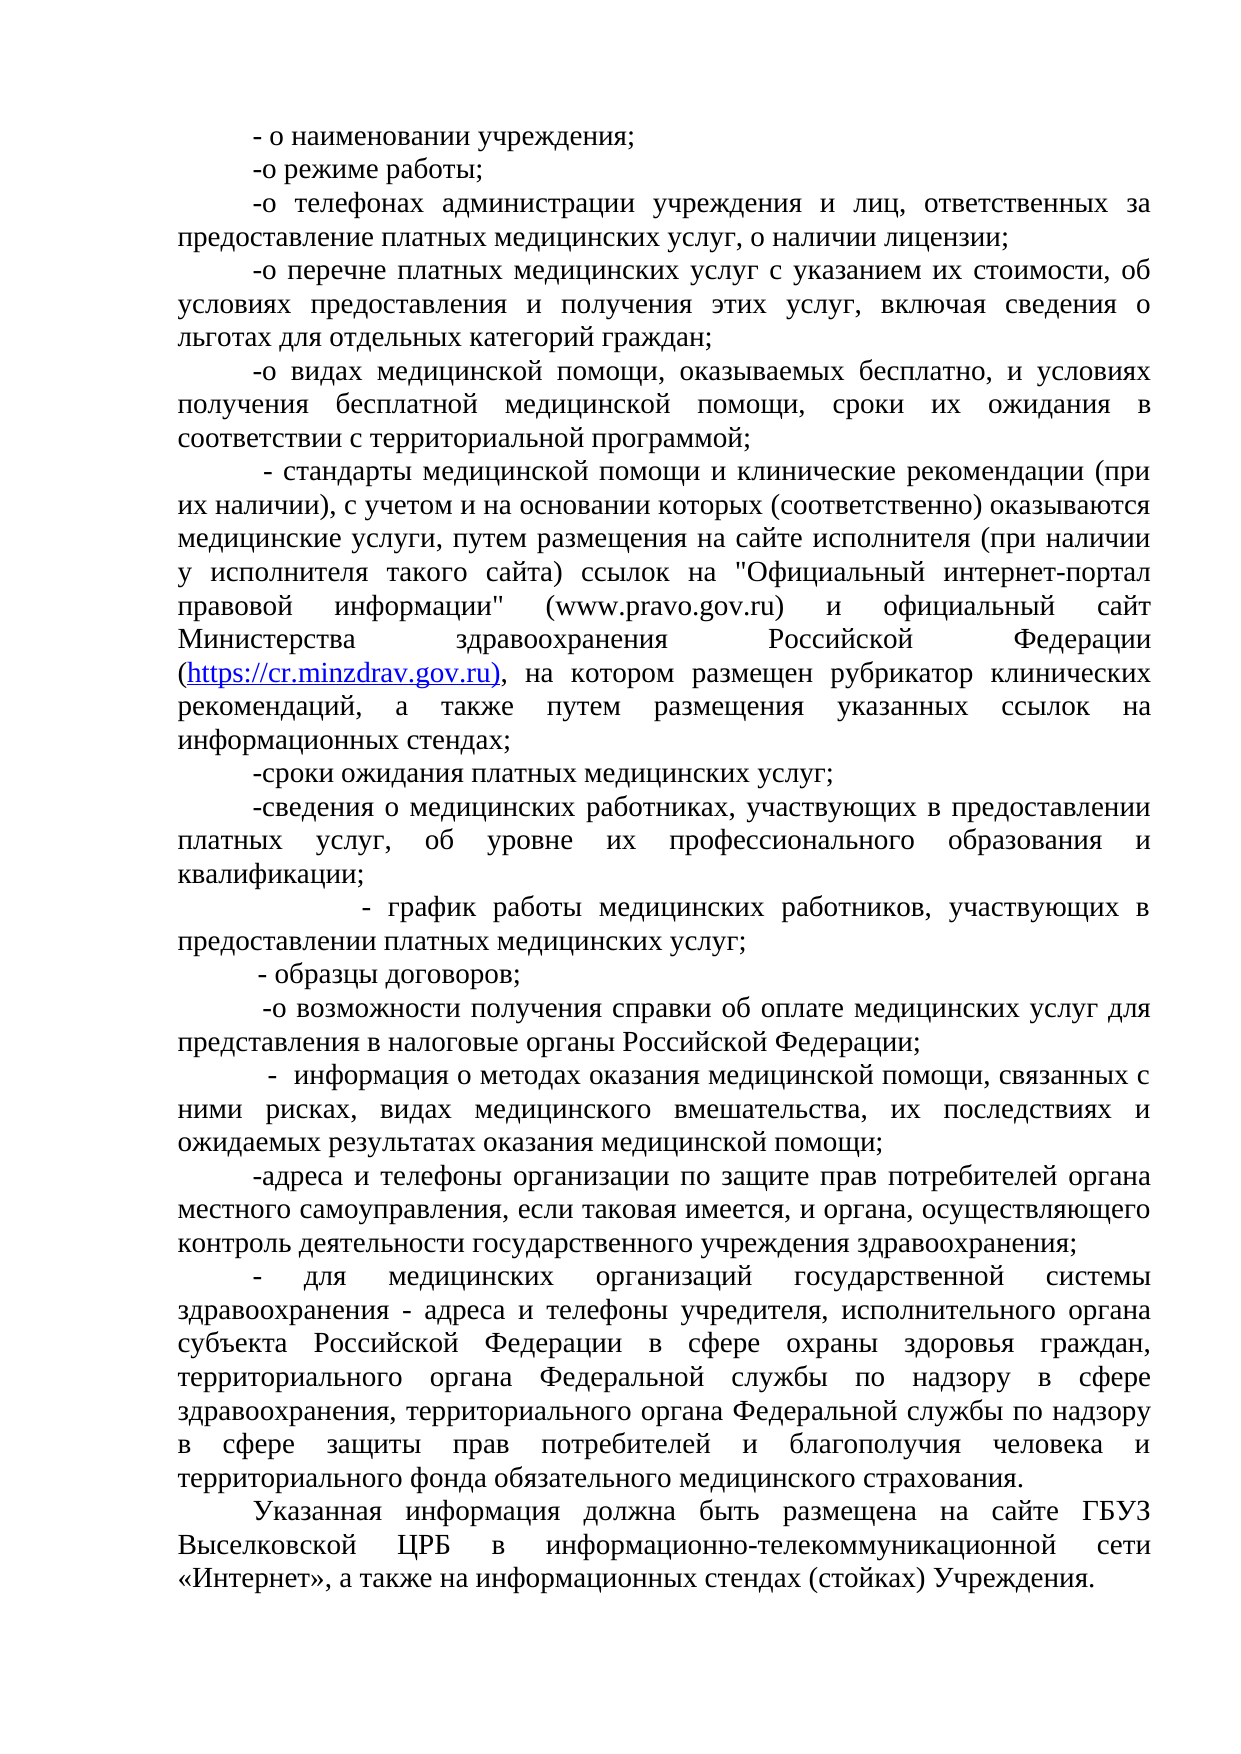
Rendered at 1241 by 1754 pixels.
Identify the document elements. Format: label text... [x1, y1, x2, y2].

text -о режиме работы; [177, 152, 1152, 185]
text -о возможности получения справки об оплате медицинских услуг для представления в налоговые органы Российской Федерации; [177, 990, 1152, 1057]
text -о видах медицинской помощи, оказываемых бесплатно, и условиях получения бесплатной медицинской помощи, сроки их ожидания в соответствии с территориальной программой; [177, 353, 1152, 453]
text -адреса и телефоны организации по защите прав потребителей органа местного самоуправления, если таковая имеется, и органа, осуществляющего контроль деятельности государственного учреждения здравоохранения; [177, 1158, 1152, 1258]
text -о телефонах администрации учреждения и лиц, ответственных за предоставление платных медицинских услуг, о наличии лицензии; [177, 185, 1152, 252]
text - график работы медицинских работников, участвующих в предоставлении платных медицинских услуг; [177, 889, 1152, 957]
text -сведения о медицинских работниках, участвующих в предоставлении платных услуг, об уровне их профессионального образования и квалификации; [177, 789, 1152, 889]
text - образцы договоров; [177, 957, 1152, 990]
text - информация о методах оказания медицинской помощи, связанных с ними рисках, видах медицинского вмешательства, их последствиях и ожидаемых результатах оказания медицинской помощи; [177, 1057, 1152, 1158]
text -сроки ожидания платных медицинских услуг; [177, 755, 1152, 789]
text - стандарты медицинской помощи и клинические рекомендации (при их наличии), с учетом и на основании которых (соответственно) оказываются медицинские услуги, путем размещения на сайте исполнителя (при наличии у исполнителя такого сайта) ссылок на "Официальный интернет-портал правовой информации" (www.pravo.gov.ru) и официальный сайт Министерства здравоохранения Российской Федерации (https://cr.minzdrav.gov.ru), на котором размещен рубрикатор клинических рекомендаций, а также путем размещения указанных ссылок на информационных стендах; [177, 453, 1152, 755]
text - для медицинских организаций государственной системы здравоохранения - адреса и телефоны учредителя, исполнительного органа субъекта Российской Федерации в сфере охраны здоровья граждан, территориального органа Федеральной службы по надзору в сфере здравоохранения, территориального органа Федеральной службы по надзору в сфере защиты прав потребителей и благополучия человека и территориального фонда обязательного медицинского страхования. [177, 1258, 1152, 1493]
text -о перечне платных медицинских услуг с указанием их стоимости, об условиях предоставления и получения этих услуг, включая сведения о льготах для отдельных категорий граждан; [177, 252, 1152, 353]
text - о наименовании учреждения; [177, 118, 1152, 152]
text Указанная информация должна быть размещена на сайте ГБУЗ Выселковской ЦРБ в информационно-телекоммуникационной сети «Интернет», а также на информационных стендах (стойках) Учреждения. [177, 1493, 1152, 1594]
